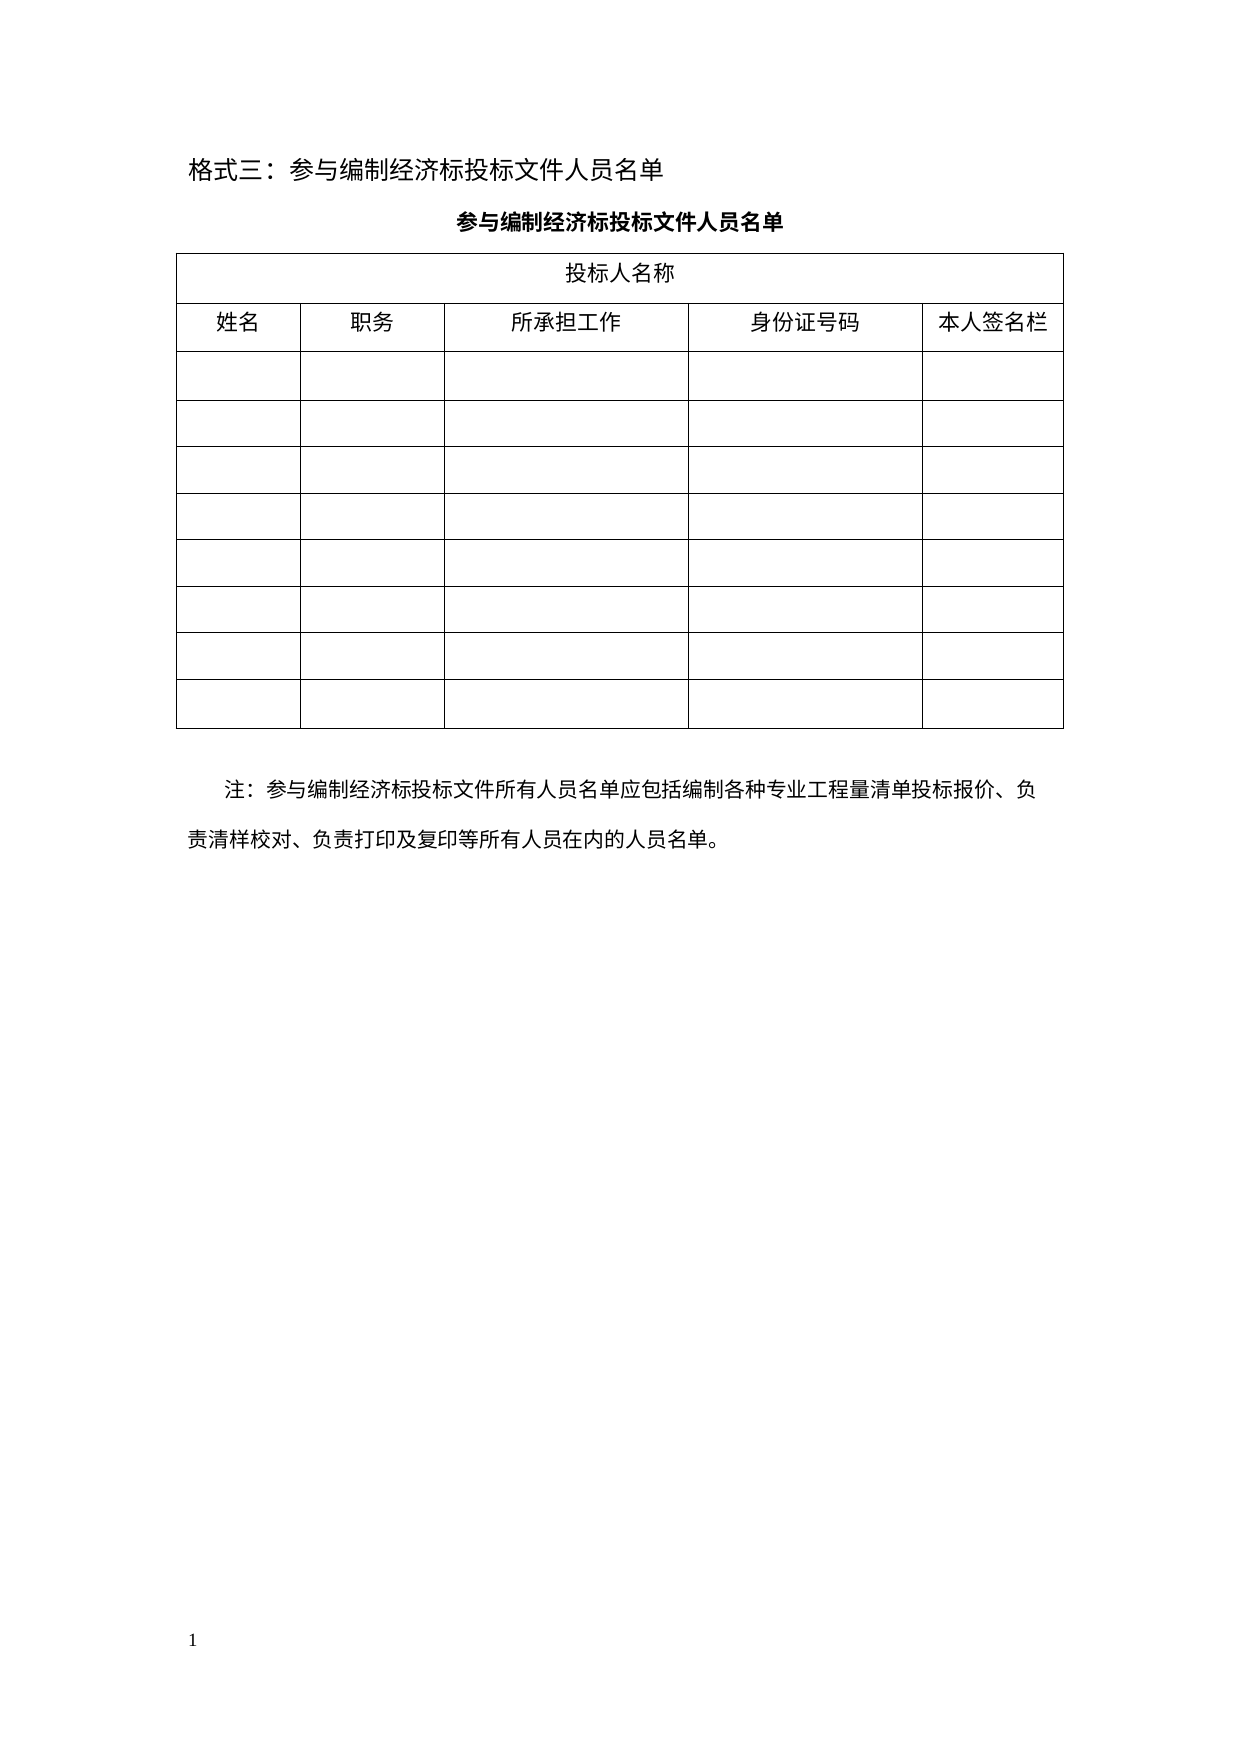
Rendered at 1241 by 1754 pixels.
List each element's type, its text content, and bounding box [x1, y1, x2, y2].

table_cell [923, 587, 1063, 632]
table_cell 本人签名栏 [923, 304, 1063, 351]
text 注：参与编制经济标投标文件所有人员名单应包括编制各种专业工程量清单投标报价、负责清样校对、负责打印及复印等所有人员在内的人员名单。 [188, 772, 1052, 855]
table_cell [689, 633, 922, 679]
table_cell 身份证号码 [689, 304, 922, 351]
table_cell [301, 352, 444, 400]
table_cell [301, 401, 444, 446]
table_cell [923, 447, 1063, 493]
table_cell [689, 587, 922, 632]
table_cell [301, 587, 444, 632]
table_cell [445, 540, 688, 586]
table_cell [445, 494, 688, 539]
table_cell [445, 633, 688, 679]
table_cell [689, 540, 922, 586]
table_cell 所承担工作 [445, 304, 688, 351]
table_cell [301, 447, 444, 493]
table_cell [177, 447, 300, 493]
table_cell [923, 401, 1063, 446]
table_cell [301, 680, 444, 728]
table_header 投标人名称 [177, 254, 1063, 303]
text 格式三：参与编制经济标投标文件人员名单 [188, 151, 1052, 187]
table_cell [177, 540, 300, 586]
table_cell [177, 587, 300, 632]
table_cell [301, 540, 444, 586]
table_cell [689, 494, 922, 539]
table_cell [177, 352, 300, 400]
table_cell [923, 494, 1063, 539]
table_cell [177, 401, 300, 446]
table_cell [301, 633, 444, 679]
table_cell 职务 [301, 304, 444, 351]
table_cell [177, 680, 300, 728]
text 参与编制经济标投标文件人员名单 [188, 205, 1052, 237]
table_cell [923, 680, 1063, 728]
table_cell [689, 352, 922, 400]
table_cell [923, 540, 1063, 586]
table_cell [689, 401, 922, 446]
table_cell [177, 494, 300, 539]
table_cell [923, 352, 1063, 400]
table_cell [689, 680, 922, 728]
table_cell [923, 633, 1063, 679]
table_cell [689, 447, 922, 493]
table_cell [445, 401, 688, 446]
table_cell [301, 494, 444, 539]
table_cell [445, 447, 688, 493]
table_cell 姓名 [177, 304, 300, 351]
table_cell [445, 587, 688, 632]
table_cell [445, 352, 688, 400]
table_cell [177, 633, 300, 679]
table_cell [445, 680, 688, 728]
